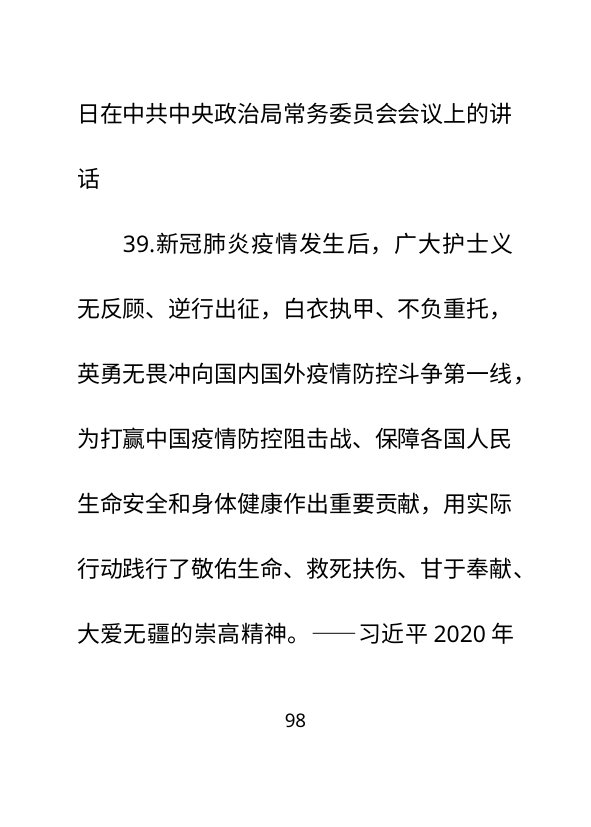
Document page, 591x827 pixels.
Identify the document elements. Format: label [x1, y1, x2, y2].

text [77, 210, 514, 665]
text [77, 80, 514, 210]
